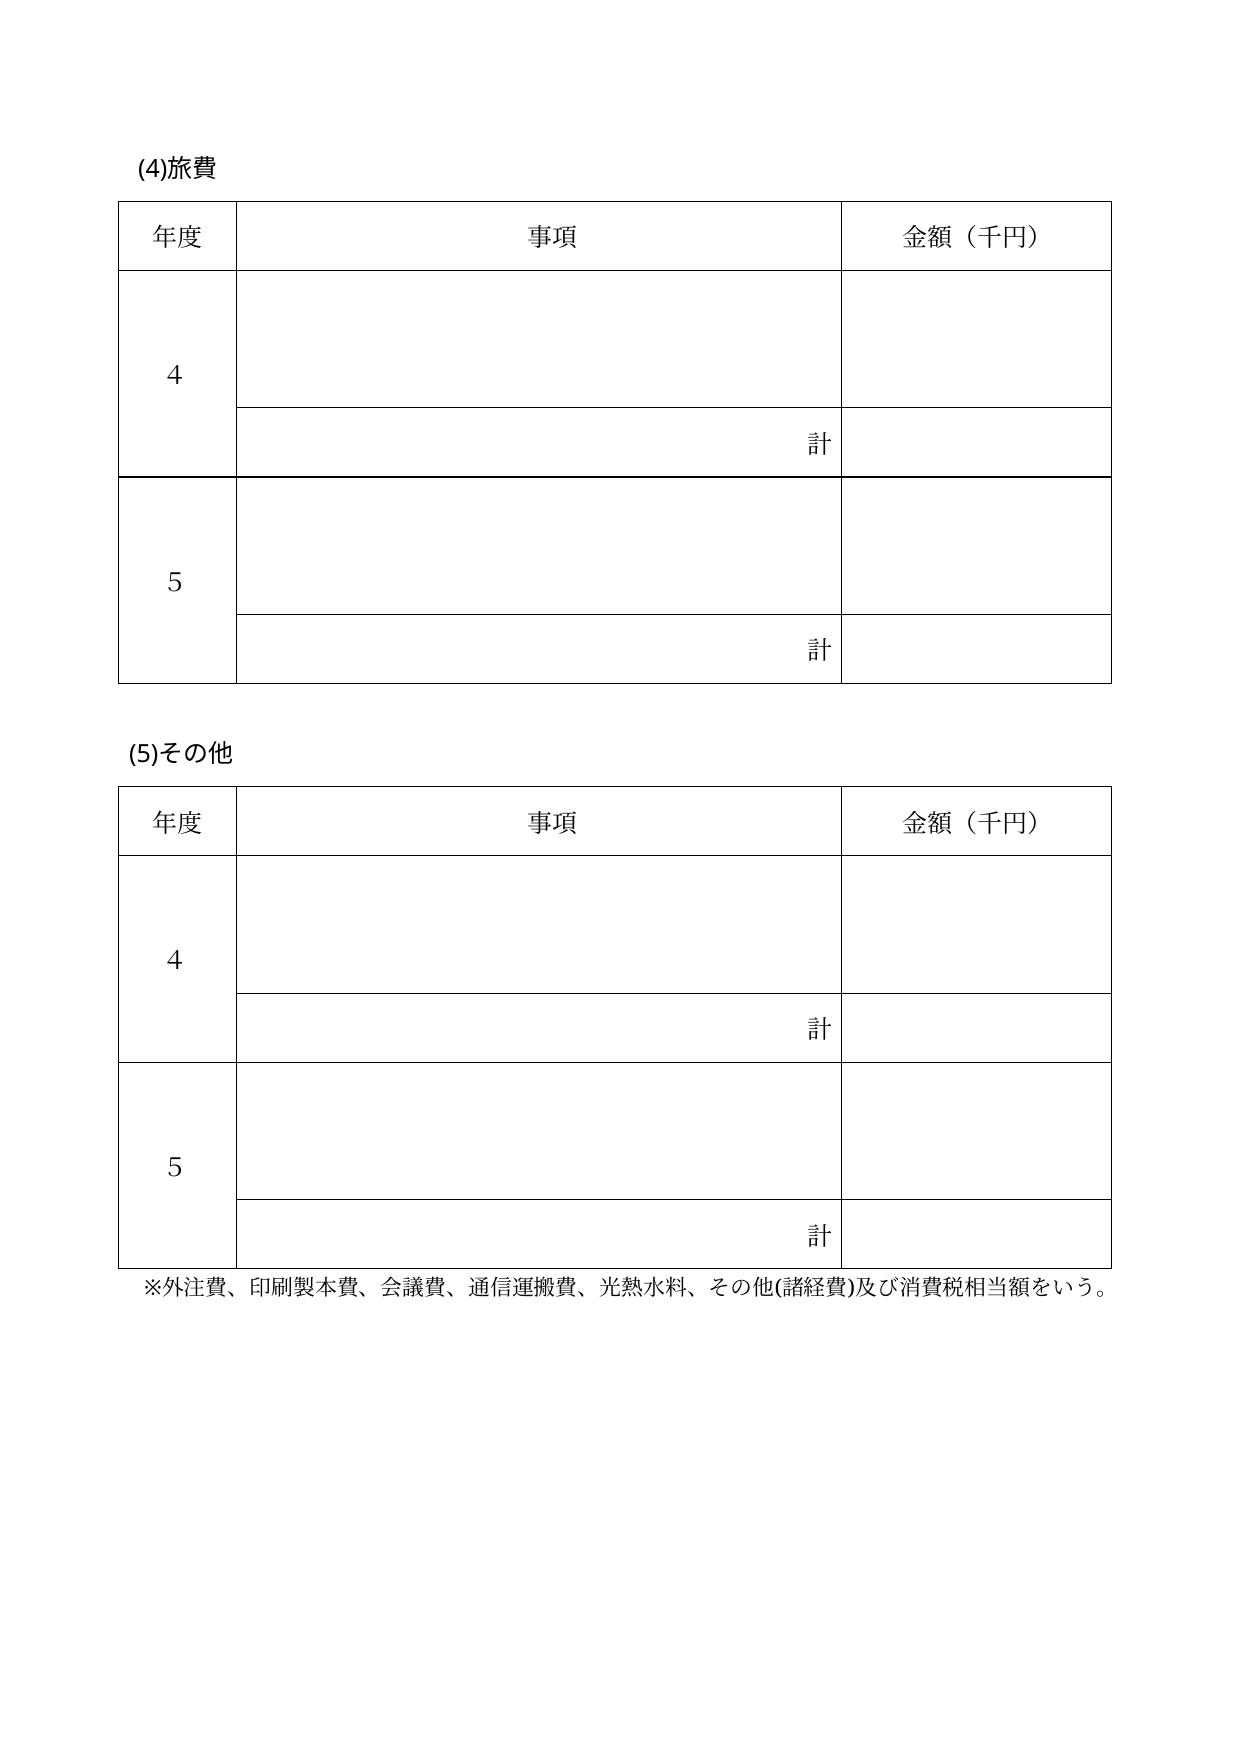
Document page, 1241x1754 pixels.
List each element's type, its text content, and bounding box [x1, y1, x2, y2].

table_cell ５ [119, 478, 236, 683]
table_cell [237, 271, 841, 407]
table_cell [237, 1063, 841, 1199]
table_cell ４ [119, 856, 236, 1062]
text (4)旅費 [106, 133, 1134, 201]
table_header 年度 [119, 202, 236, 270]
table_cell 計 [237, 615, 841, 683]
table_cell [842, 994, 1111, 1062]
table_header 年度 [119, 787, 236, 855]
table_cell ５ [119, 1063, 236, 1268]
table_cell [842, 271, 1111, 407]
table_cell [842, 1200, 1111, 1268]
table_cell [842, 856, 1111, 993]
table_cell [842, 408, 1111, 476]
table_cell 計 [237, 1200, 841, 1268]
table_header 金額（千円） [842, 202, 1111, 270]
table_header 事項 [237, 202, 841, 270]
table_cell [842, 1063, 1111, 1199]
table_cell 計 [237, 994, 841, 1062]
table_cell [237, 856, 841, 993]
table_cell [842, 615, 1111, 683]
table_cell 計 [237, 408, 841, 476]
table_cell [237, 478, 841, 614]
table_cell ４ [119, 271, 236, 476]
text ※外注費、印刷製本費、会議費、通信運搬費、光熱水料、その他(諸経費)及び消費税相当額をいう。 [144, 1269, 1134, 1303]
table_header 事項 [237, 787, 841, 855]
table_header 金額（千円） [842, 787, 1111, 855]
table_cell [842, 478, 1111, 614]
text (5)その他 [106, 718, 1136, 786]
